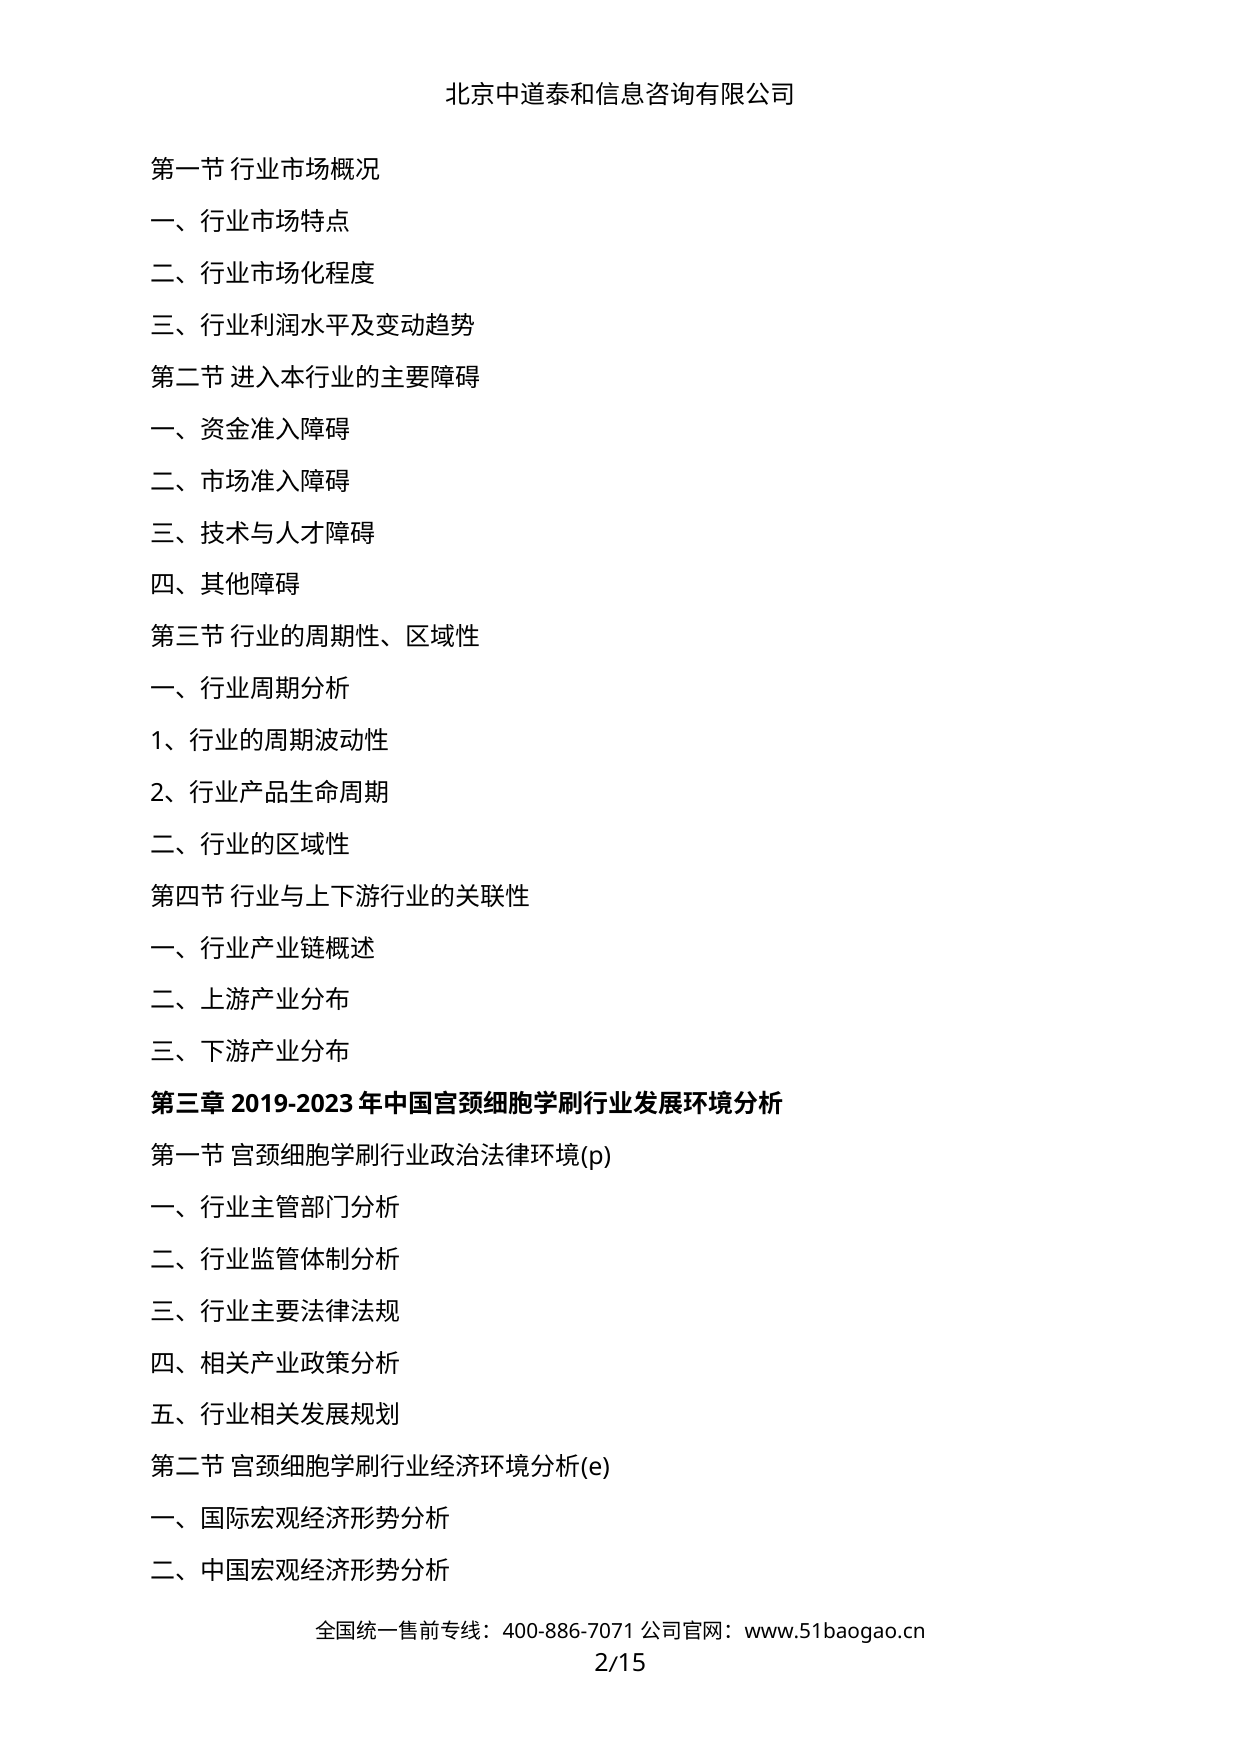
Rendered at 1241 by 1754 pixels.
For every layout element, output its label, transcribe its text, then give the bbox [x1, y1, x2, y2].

text 1、行业的周期波动性 [150, 721, 1090, 757]
text 第四节 行业与上下游行业的关联性 [150, 876, 1090, 912]
text 一、国际宏观经济形势分析 [150, 1499, 1090, 1535]
text 五、行业相关发展规划 [150, 1395, 1090, 1431]
text 三、技术与人才障碍 [150, 513, 1090, 549]
text 四、其他障碍 [150, 565, 1090, 601]
text 一、资金准入障碍 [150, 409, 1090, 446]
text 第三节 行业的周期性、区域性 [150, 617, 1090, 653]
text 二、行业市场化程度 [150, 254, 1090, 290]
text 二、行业监管体制分析 [150, 1239, 1090, 1276]
text 一、行业主管部门分析 [150, 1187, 1090, 1224]
text 三、下游产业分布 [150, 1032, 1090, 1068]
text 二、市场准入障碍 [150, 461, 1090, 497]
text 三、行业利润水平及变动趋势 [150, 306, 1090, 342]
text 一、行业市场特点 [150, 202, 1090, 238]
text 一、行业周期分析 [150, 669, 1090, 705]
text 第一节 行业市场概况 [150, 150, 1090, 186]
text 2、行业产品生命周期 [150, 772, 1090, 809]
text 二、中国宏观经济形势分析 [150, 1551, 1090, 1587]
text 第一节 宫颈细胞学刷行业政治法律环境(p) [150, 1136, 1090, 1172]
text 二、上游产业分布 [150, 980, 1090, 1016]
text 三、行业主要法律法规 [150, 1291, 1090, 1327]
text 四、相关产业政策分析 [150, 1343, 1090, 1379]
text 一、行业产业链概述 [150, 928, 1090, 964]
text 第二节 宫颈细胞学刷行业经济环境分析(e) [150, 1447, 1090, 1483]
text 二、行业的区域性 [150, 824, 1090, 861]
text 第二节 进入本行业的主要障碍 [150, 357, 1090, 394]
text 第三章 2019-2023年中国宫颈细胞学刷行业发展环境分析 [150, 1084, 1090, 1120]
